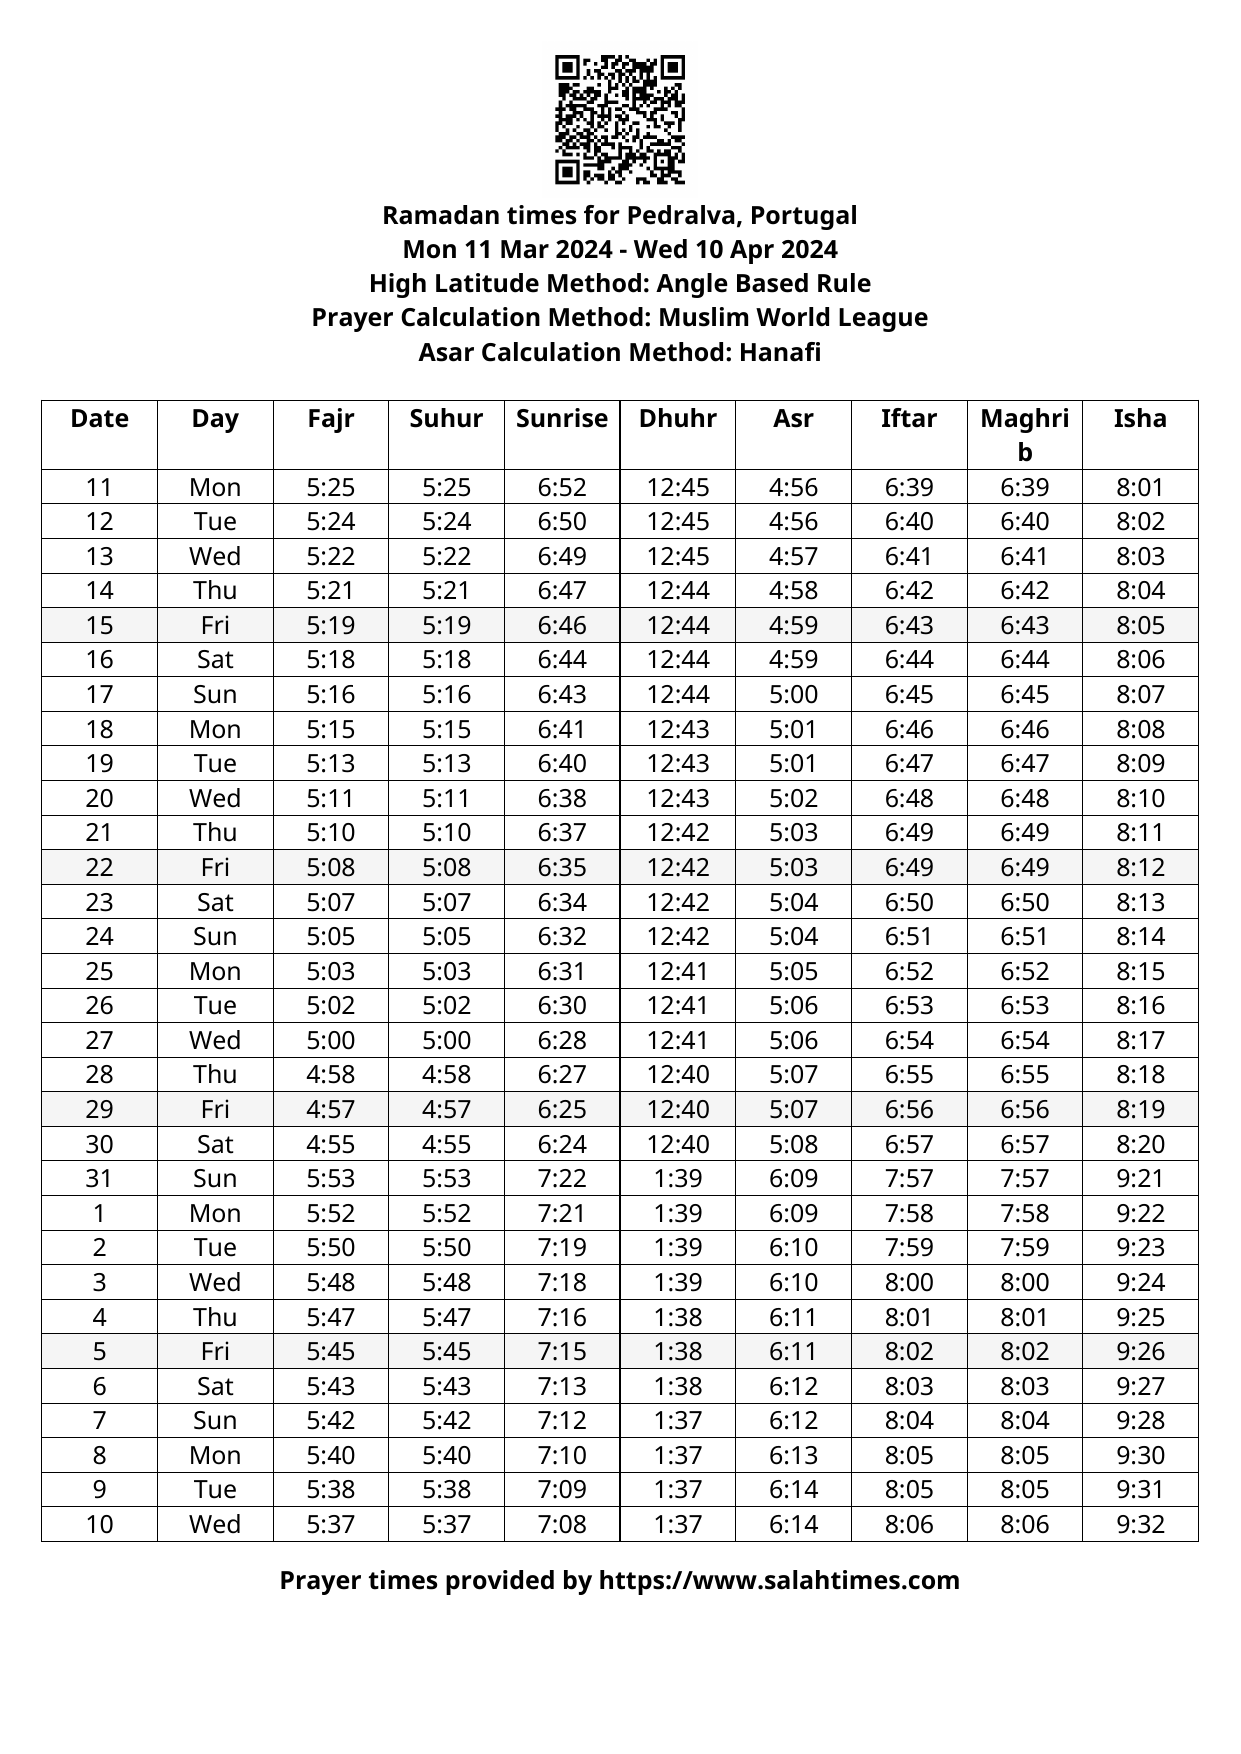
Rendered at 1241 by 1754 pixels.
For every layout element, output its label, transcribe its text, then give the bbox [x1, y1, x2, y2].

table_cell Sun [158, 677, 273, 711]
table_cell Sun [158, 919, 273, 953]
table_cell 12:41 [621, 1023, 735, 1057]
table_cell 6:51 [968, 919, 1082, 953]
table_cell 6:43 [852, 608, 967, 642]
table_cell 6:09 [736, 1161, 851, 1195]
table_cell 26 [42, 989, 157, 1022]
table_cell 2 [42, 1231, 157, 1264]
table_cell 5:18 [389, 643, 504, 676]
table_cell 6:39 [968, 470, 1082, 503]
table_cell 4:56 [736, 470, 851, 503]
table_header Day [158, 401, 273, 469]
table_cell 30 [42, 1127, 157, 1160]
table_cell 6:47 [852, 746, 967, 780]
table_cell 7:21 [505, 1196, 619, 1229]
table_cell 6:12 [736, 1369, 851, 1402]
table_cell Wed [158, 1023, 273, 1057]
table_cell Fri [158, 1334, 273, 1368]
table_cell 4:57 [736, 539, 851, 572]
table_cell 12:45 [621, 504, 735, 538]
table_cell 14 [42, 574, 157, 607]
table_cell 8:17 [1083, 1023, 1198, 1057]
table_cell 5:37 [389, 1507, 504, 1541]
table_cell 20 [42, 781, 157, 814]
table_cell Mon [158, 470, 273, 503]
table_cell 5:13 [274, 746, 388, 780]
table_cell 24 [42, 919, 157, 953]
table_cell Mon [158, 1196, 273, 1229]
table_cell 5:38 [389, 1473, 504, 1506]
table_cell 6:55 [968, 1058, 1082, 1091]
table_cell 8:01 [968, 1300, 1082, 1333]
table_cell 5:03 [274, 954, 388, 987]
table_cell 6:11 [736, 1334, 851, 1368]
table_cell 7:18 [505, 1265, 619, 1299]
table_cell 5:42 [274, 1404, 388, 1437]
table_cell 3 [42, 1265, 157, 1299]
table_cell Wed [158, 1265, 273, 1299]
table_cell 6:54 [852, 1023, 967, 1057]
table_cell 5:52 [389, 1196, 504, 1229]
table_cell 5:18 [274, 643, 388, 676]
table_cell 6:42 [852, 574, 967, 607]
table_cell 13 [42, 539, 157, 572]
table_cell 25 [42, 954, 157, 987]
table_header Iftar [852, 401, 967, 469]
table_cell 6:51 [852, 919, 967, 953]
table_cell Thu [158, 816, 273, 849]
table_cell 5:19 [274, 608, 388, 642]
table_cell 6:53 [852, 989, 967, 1022]
table_cell 6:44 [505, 643, 619, 676]
table_cell 5:01 [736, 712, 851, 745]
table_cell 5:24 [274, 504, 388, 538]
table_cell 8:05 [852, 1473, 967, 1506]
table_cell 4:57 [274, 1092, 388, 1126]
table_cell 6:35 [505, 850, 619, 884]
table_cell 6:24 [505, 1127, 619, 1160]
table_cell 12:41 [621, 954, 735, 987]
table_cell Mon [158, 712, 273, 745]
table_cell 18 [42, 712, 157, 745]
table_cell 8:04 [1083, 574, 1198, 607]
table_cell 6:50 [505, 504, 619, 538]
table_header Fajr [274, 401, 388, 469]
table_cell 6:49 [968, 850, 1082, 884]
table_cell 17 [42, 677, 157, 711]
table_cell 12:43 [621, 781, 735, 814]
table_cell 8:00 [968, 1265, 1082, 1299]
table_cell 6:46 [968, 712, 1082, 745]
table_cell 5:07 [274, 885, 388, 918]
table_cell 8:04 [852, 1404, 967, 1437]
table_cell 11 [42, 470, 157, 503]
table_cell 6:14 [736, 1473, 851, 1506]
table_cell Sun [158, 1404, 273, 1437]
table_cell 6:09 [736, 1196, 851, 1229]
table_cell 4:58 [389, 1058, 504, 1091]
table_cell 6:52 [852, 954, 967, 987]
table_cell 12:42 [621, 919, 735, 953]
table_cell 5:05 [274, 919, 388, 953]
table_cell 12:44 [621, 574, 735, 607]
table_cell 6:41 [505, 712, 619, 745]
table_cell 8:16 [1083, 989, 1198, 1022]
table_cell 6:49 [968, 816, 1082, 849]
table_cell 5:06 [736, 1023, 851, 1057]
table_cell 6:10 [736, 1265, 851, 1299]
text High Latitude Method: Angle Based Rule [42, 266, 1198, 300]
table_cell 5:00 [274, 1023, 388, 1057]
table_cell 1:39 [621, 1161, 735, 1195]
table_cell 6:40 [852, 504, 967, 538]
table_cell 12:44 [621, 643, 735, 676]
table_cell 6:47 [505, 574, 619, 607]
table_cell Thu [158, 1300, 273, 1333]
table_cell 8:05 [968, 1473, 1082, 1506]
table_cell 6:46 [505, 608, 619, 642]
table_cell 8:18 [1083, 1058, 1198, 1091]
table_cell 9:25 [1083, 1300, 1198, 1333]
table_cell 7:09 [505, 1473, 619, 1506]
table_cell 5:05 [736, 954, 851, 987]
table_cell 8:13 [1083, 885, 1198, 918]
table_cell Fri [158, 608, 273, 642]
table_header Sunrise [505, 401, 619, 469]
table_cell 8:04 [968, 1404, 1082, 1437]
table_cell 12:42 [621, 885, 735, 918]
table_cell 8:05 [968, 1438, 1082, 1472]
table_cell 5:10 [389, 816, 504, 849]
table_cell 8:15 [1083, 954, 1198, 987]
table_cell 6:25 [505, 1092, 619, 1126]
table_cell Sat [158, 643, 273, 676]
table_cell 5:07 [736, 1092, 851, 1126]
table_cell 5:25 [274, 470, 388, 503]
table_cell 5:16 [389, 677, 504, 711]
table_cell 6:45 [852, 677, 967, 711]
table_cell Wed [158, 781, 273, 814]
table_cell 5:40 [389, 1438, 504, 1472]
table_cell 6:45 [968, 677, 1082, 711]
table_cell 1 [42, 1196, 157, 1229]
table_cell 6:14 [736, 1507, 851, 1541]
table_cell Tue [158, 1231, 273, 1264]
table_cell 6:41 [852, 539, 967, 572]
table_cell 8:19 [1083, 1092, 1198, 1126]
table_cell 6:57 [852, 1127, 967, 1160]
table_cell 5:48 [389, 1265, 504, 1299]
table_cell 9:21 [1083, 1161, 1198, 1195]
table_cell 6:49 [852, 850, 967, 884]
table_cell 6:56 [852, 1092, 967, 1126]
table_cell 12:43 [621, 746, 735, 780]
table_cell 5:04 [736, 885, 851, 918]
table_cell 12:40 [621, 1127, 735, 1160]
table_cell 6:37 [505, 816, 619, 849]
table_header Date [42, 401, 157, 469]
table_cell 1:39 [621, 1265, 735, 1299]
text Mon 11 Mar 2024 - Wed 10 Apr 2024 [42, 232, 1198, 266]
table_cell 22 [42, 850, 157, 884]
table_cell 8:11 [1083, 816, 1198, 849]
table_cell 12:44 [621, 608, 735, 642]
table_cell 6:50 [852, 885, 967, 918]
table_cell 8:02 [1083, 504, 1198, 538]
table_cell 1:37 [621, 1438, 735, 1472]
table_cell 27 [42, 1023, 157, 1057]
table_cell 6:11 [736, 1300, 851, 1333]
table_cell 8:03 [1083, 539, 1198, 572]
table_header Suhur [389, 401, 504, 469]
table_cell Thu [158, 574, 273, 607]
table_cell Sat [158, 885, 273, 918]
table_cell 4:59 [736, 643, 851, 676]
table_cell 8 [42, 1438, 157, 1472]
table_cell 9:23 [1083, 1231, 1198, 1264]
table_cell 9:32 [1083, 1507, 1198, 1541]
table_cell 6:48 [968, 781, 1082, 814]
table_cell 9:26 [1083, 1334, 1198, 1368]
table_cell 8:07 [1083, 677, 1198, 711]
table_cell 4:55 [389, 1127, 504, 1160]
table_cell 12:44 [621, 677, 735, 711]
table_cell 8:06 [968, 1507, 1082, 1541]
table_cell 6:40 [968, 504, 1082, 538]
table_cell 8:03 [852, 1369, 967, 1402]
table_cell 5:07 [389, 885, 504, 918]
table_cell 5:03 [736, 816, 851, 849]
table_cell 9:24 [1083, 1265, 1198, 1299]
table_cell 5:52 [274, 1196, 388, 1229]
table_cell 8:09 [1083, 746, 1198, 780]
table_cell 7:59 [968, 1231, 1082, 1264]
table_cell 12:45 [621, 470, 735, 503]
table_cell 7:58 [852, 1196, 967, 1229]
table_cell 5:50 [274, 1231, 388, 1264]
table_cell 6:32 [505, 919, 619, 953]
table_cell 6:57 [968, 1127, 1082, 1160]
table_cell 4:58 [274, 1058, 388, 1091]
table_cell 5:02 [274, 989, 388, 1022]
table_cell 6:30 [505, 989, 619, 1022]
table_cell 5:38 [274, 1473, 388, 1506]
table_cell 7:15 [505, 1334, 619, 1368]
table_cell 19 [42, 746, 157, 780]
table_cell 23 [42, 885, 157, 918]
table_cell 31 [42, 1161, 157, 1195]
table_cell 1:37 [621, 1473, 735, 1506]
table_cell 6:12 [736, 1404, 851, 1437]
table_cell 5:02 [389, 989, 504, 1022]
table_cell 9:31 [1083, 1473, 1198, 1506]
table_cell 6:27 [505, 1058, 619, 1091]
table_cell 6:44 [852, 643, 967, 676]
table_cell 6:43 [968, 608, 1082, 642]
table_cell 5:47 [274, 1300, 388, 1333]
text Prayer Calculation Method: Muslim World League [42, 300, 1198, 334]
table_cell 7:13 [505, 1369, 619, 1402]
table_cell 10 [42, 1507, 157, 1541]
table_cell 9:22 [1083, 1196, 1198, 1229]
table_cell 6:49 [505, 539, 619, 572]
table_cell 6:50 [968, 885, 1082, 918]
table_cell 5:11 [389, 781, 504, 814]
table_cell Tue [158, 504, 273, 538]
table_cell 6:56 [968, 1092, 1082, 1126]
table_cell 5:43 [389, 1369, 504, 1402]
table_cell 5:40 [274, 1438, 388, 1472]
table_cell 1:38 [621, 1334, 735, 1368]
table_cell 5:43 [274, 1369, 388, 1402]
table_cell 28 [42, 1058, 157, 1091]
table_cell 6:39 [852, 470, 967, 503]
table_cell Wed [158, 539, 273, 572]
table_cell 12:42 [621, 850, 735, 884]
table_cell 7:57 [852, 1161, 967, 1195]
table_cell 8:20 [1083, 1127, 1198, 1160]
table_header Asr [736, 401, 851, 469]
table_cell 29 [42, 1092, 157, 1126]
table_cell Thu [158, 1058, 273, 1091]
table_cell 5:06 [736, 989, 851, 1022]
table_cell 5:16 [274, 677, 388, 711]
table_header Dhuhr [621, 401, 735, 469]
table_cell 6:44 [968, 643, 1082, 676]
table_cell 12:42 [621, 816, 735, 849]
table_cell 1:39 [621, 1231, 735, 1264]
table_cell 6:28 [505, 1023, 619, 1057]
table_cell 21 [42, 816, 157, 849]
table_header Maghrib [968, 401, 1082, 469]
table_cell 6:55 [852, 1058, 967, 1091]
table_cell 7:22 [505, 1161, 619, 1195]
table_cell 5:50 [389, 1231, 504, 1264]
table_cell 6:13 [736, 1438, 851, 1472]
table_cell 6:42 [968, 574, 1082, 607]
table_cell 12:40 [621, 1092, 735, 1126]
table_cell Fri [158, 850, 273, 884]
table_cell 8:06 [852, 1507, 967, 1541]
table_cell 5:07 [736, 1058, 851, 1091]
table_cell 5:03 [736, 850, 851, 884]
table_cell 5:45 [389, 1334, 504, 1368]
table_cell 5:37 [274, 1507, 388, 1541]
table_cell 5:25 [389, 470, 504, 503]
table_cell 5:53 [389, 1161, 504, 1195]
text Asar Calculation Method: Hanafi [42, 334, 1198, 368]
table_cell 4:57 [389, 1092, 504, 1126]
table_cell 6:52 [968, 954, 1082, 987]
table_cell 8:08 [1083, 712, 1198, 745]
table_cell 5:05 [389, 919, 504, 953]
table_cell 5:04 [736, 919, 851, 953]
table_cell 7:08 [505, 1507, 619, 1541]
table_cell 8:10 [1083, 781, 1198, 814]
table_cell 4:58 [736, 574, 851, 607]
table_cell Sat [158, 1369, 273, 1402]
table_cell 5:00 [389, 1023, 504, 1057]
table_cell 5:10 [274, 816, 388, 849]
table_cell 12:43 [621, 712, 735, 745]
table_cell 12:45 [621, 539, 735, 572]
table_cell 4:56 [736, 504, 851, 538]
table_cell 8:05 [852, 1438, 967, 1472]
table_cell 5:02 [736, 781, 851, 814]
table_cell 5:22 [389, 539, 504, 572]
table_cell 4 [42, 1300, 157, 1333]
table_cell 5:21 [389, 574, 504, 607]
table_cell Sat [158, 1127, 273, 1160]
table_cell 8:06 [1083, 643, 1198, 676]
table_cell 1:37 [621, 1507, 735, 1541]
table_cell 5 [42, 1334, 157, 1368]
table_cell 5:42 [389, 1404, 504, 1437]
table_cell Fri [158, 1092, 273, 1126]
table_cell 7:58 [968, 1196, 1082, 1229]
table_cell 6 [42, 1369, 157, 1402]
table_cell 8:05 [1083, 608, 1198, 642]
table_cell 5:15 [389, 712, 504, 745]
table_cell 1:38 [621, 1300, 735, 1333]
table_cell 6:47 [968, 746, 1082, 780]
table_cell 1:37 [621, 1404, 735, 1437]
text Prayer times provided by https://www.salahtimes.com [42, 1563, 1198, 1597]
table_cell 5:01 [736, 746, 851, 780]
table_cell 8:01 [1083, 470, 1198, 503]
table_cell 15 [42, 608, 157, 642]
table_cell 8:00 [852, 1265, 967, 1299]
table_cell 6:52 [505, 470, 619, 503]
table_cell Mon [158, 1438, 273, 1472]
table_cell 7 [42, 1404, 157, 1437]
picture [542, 41, 699, 198]
table_cell 5:47 [389, 1300, 504, 1333]
table_cell 1:39 [621, 1196, 735, 1229]
table_cell 5:22 [274, 539, 388, 572]
table_cell 6:49 [852, 816, 967, 849]
table_cell 5:53 [274, 1161, 388, 1195]
table_cell 4:55 [274, 1127, 388, 1160]
table_cell 6:48 [852, 781, 967, 814]
table_cell 7:10 [505, 1438, 619, 1472]
table_cell 7:57 [968, 1161, 1082, 1195]
table_cell 5:15 [274, 712, 388, 745]
table_cell Tue [158, 989, 273, 1022]
table_cell 5:11 [274, 781, 388, 814]
table_cell 4:59 [736, 608, 851, 642]
table_cell 5:08 [274, 850, 388, 884]
table_cell 1:38 [621, 1369, 735, 1402]
table_cell 5:08 [389, 850, 504, 884]
table_cell 5:03 [389, 954, 504, 987]
table_cell 8:01 [852, 1300, 967, 1333]
table_cell Tue [158, 1473, 273, 1506]
table_cell 8:02 [968, 1334, 1082, 1368]
table_header Isha [1083, 401, 1198, 469]
table_cell 8:14 [1083, 919, 1198, 953]
table_cell 5:19 [389, 608, 504, 642]
table_cell 6:43 [505, 677, 619, 711]
table_cell Mon [158, 954, 273, 987]
table_cell 8:03 [968, 1369, 1082, 1402]
table_cell 6:38 [505, 781, 619, 814]
table_cell 7:16 [505, 1300, 619, 1333]
table_cell 6:10 [736, 1231, 851, 1264]
table_cell 5:08 [736, 1127, 851, 1160]
table_cell 6:54 [968, 1023, 1082, 1057]
table_cell 9:30 [1083, 1438, 1198, 1472]
table_cell 5:00 [736, 677, 851, 711]
table_cell 6:34 [505, 885, 619, 918]
table_cell 9:27 [1083, 1369, 1198, 1402]
table_cell 8:02 [852, 1334, 967, 1368]
table_cell 5:13 [389, 746, 504, 780]
table_cell 16 [42, 643, 157, 676]
table_cell 5:21 [274, 574, 388, 607]
table_cell 7:19 [505, 1231, 619, 1264]
table_cell 8:12 [1083, 850, 1198, 884]
table_cell 7:12 [505, 1404, 619, 1437]
table_cell Tue [158, 746, 273, 780]
table_cell 7:59 [852, 1231, 967, 1264]
table_cell 6:31 [505, 954, 619, 987]
table_cell Sun [158, 1161, 273, 1195]
table_cell 9:28 [1083, 1404, 1198, 1437]
table_cell 5:45 [274, 1334, 388, 1368]
table_cell 12 [42, 504, 157, 538]
table_cell 6:40 [505, 746, 619, 780]
table_cell 6:41 [968, 539, 1082, 572]
table_cell 6:46 [852, 712, 967, 745]
table_cell 5:48 [274, 1265, 388, 1299]
table_cell 6:53 [968, 989, 1082, 1022]
table_cell Wed [158, 1507, 273, 1541]
table_cell 12:40 [621, 1058, 735, 1091]
text Ramadan times for Pedralva, Portugal [42, 198, 1198, 232]
table_cell 9 [42, 1473, 157, 1506]
table_cell 5:24 [389, 504, 504, 538]
table_cell 12:41 [621, 989, 735, 1022]
